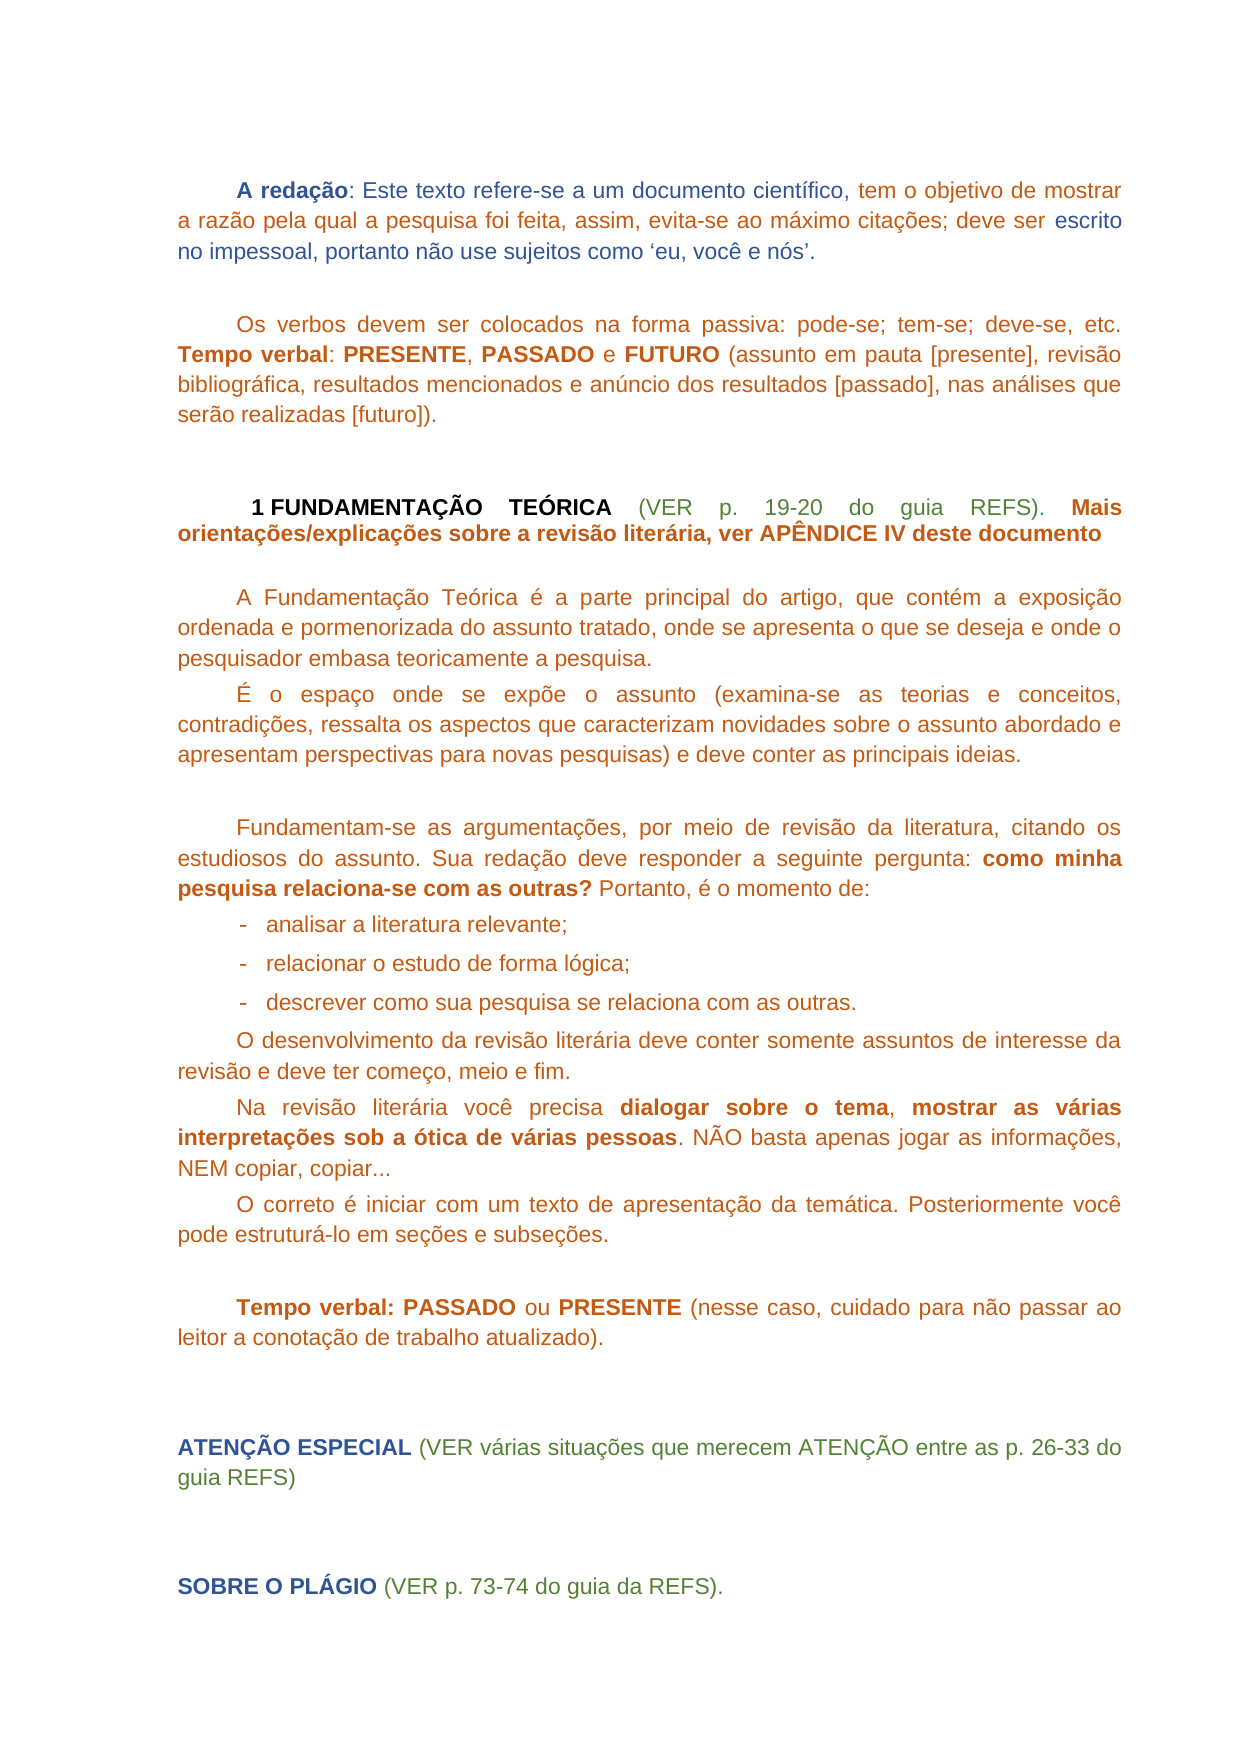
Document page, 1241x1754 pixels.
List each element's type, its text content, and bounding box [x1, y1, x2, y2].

list relacionar o estudo de forma lógica; [236, 950, 1122, 978]
list descrever como sua pesquisa se relaciona com as outras. [236, 989, 1122, 1017]
text Na revisão literária você precisa dialogar sobre o tema, mostrar as várias interpretações sob a ótica de várias pessoas. NÃO basta apenas jogar as informações, NEM copiar, copiar... [177, 1094, 1122, 1181]
text A redação: Este texto refere-se a um documento científico, tem o objetivo de mostrar a razão pela qual a pesquisa foi feita, assim, evita-se ao máximo citações; deve ser escrito no impessoal, portanto não use sujeitos como ‘eu, você e nós’. [177, 177, 1122, 264]
text ATENÇÃO ESPECIAL (VER várias situações que merecem ATENÇÃO entre as p. 26-33 do guia REFS) [177, 1434, 1122, 1490]
text Fundamentação Teórica (VER p. 19-20 do guia REFS). Mais orientações/explicações sobre a revisão literária, ver APÊNDICE IV deste documento [177, 494, 1122, 547]
text O correto é iniciar com um texto de apresentação da temática. Posteriormente você pode estruturá-lo em seções e subseções. [177, 1191, 1122, 1247]
list analisar a literatura relevante; [236, 911, 1122, 939]
text Os verbos devem ser colocados na forma passiva: pode-se; tem-se; deve-se, etc. Tempo verbal: PRESENTE, PASSADO e FUTURO (assunto em pauta [presente], revisão bibliográfica, resultados mencionados e anúncio dos resultados [passado], nas análises que serão realizadas [futuro]). [177, 311, 1122, 427]
text É o espaço onde se expõe o assunto (examina-se as teorias e conceitos, contradições, ressalta os aspectos que caracterizam novidades sobre o assunto abordado e apresentam perspectivas para novas pesquisas) e deve conter as principais ideias. [177, 681, 1122, 768]
text O desenvolvimento da revisão literária deve conter somente assuntos de interesse da revisão e deve ter começo, meio e fim. [177, 1027, 1122, 1084]
text Fundamentam-se as argumentações, por meio de revisão da literatura, citando os estudiosos do assunto. Sua redação deve responder a seguinte pergunta: como minha pesquisa relaciona-se com as outras? Portanto, é o momento de: [177, 814, 1122, 901]
text Tempo verbal: PASSADO ou PRESENTE (nesse caso, cuidado para não passar ao leitor a conotação de trabalho atualizado). [177, 1294, 1122, 1351]
text SOBRE O PLÁGIO (VER p. 73-74 do guia da REFS). [177, 1573, 1122, 1599]
text A Fundamentação Teórica é a parte principal do artigo, que contém a exposição ordenada e pormenorizada do assunto tratado, onde se apresenta o que se deseja e onde o pesquisador embasa teoricamente a pesquisa. [177, 584, 1122, 671]
